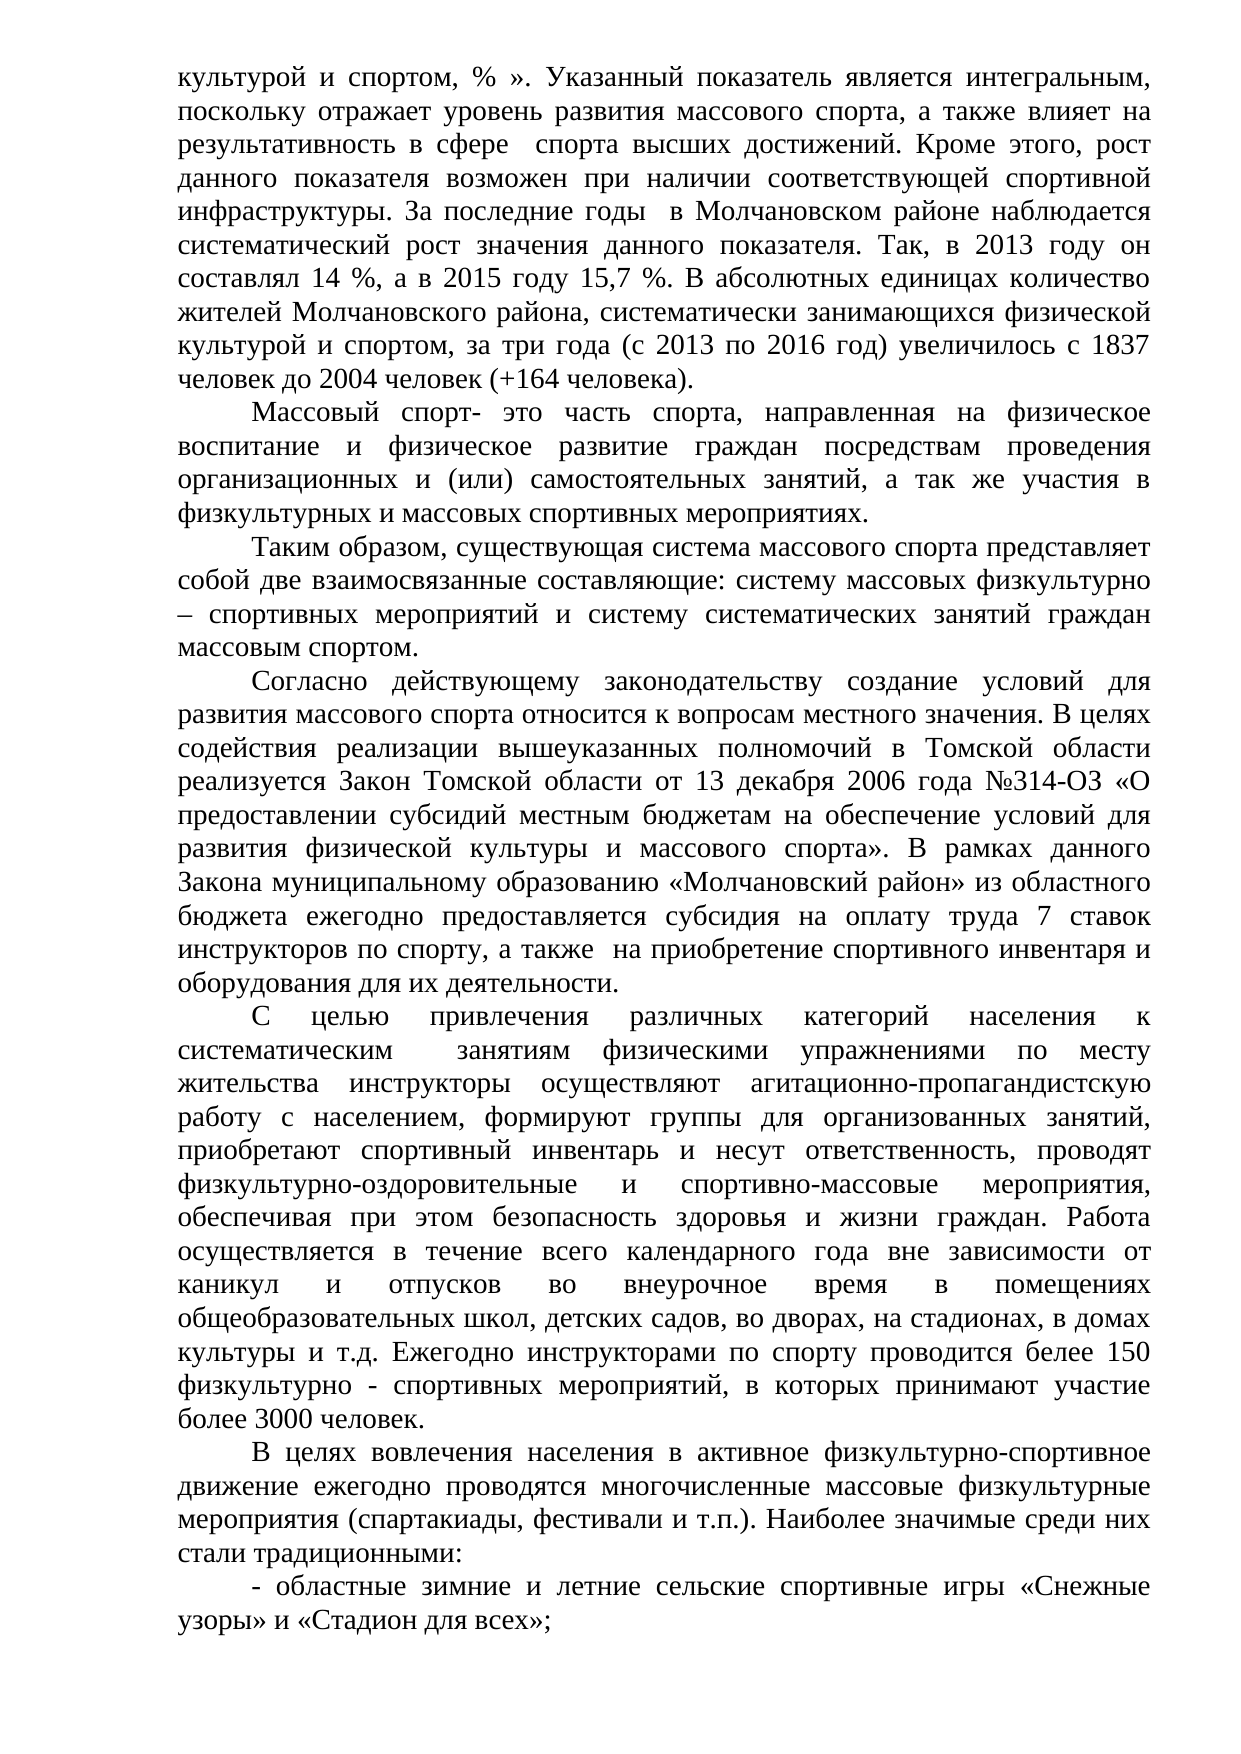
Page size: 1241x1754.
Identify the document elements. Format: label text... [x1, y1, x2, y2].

text - областные зимние и летние сельские спортивные игры «Снежные узоры» и «Стадион для всех»; [177, 1568, 1152, 1636]
text Массовый спорт- это часть спорта, направленная на физическое воспитание и физическое развитие граждан посредствам проведения организационных и (или) самостоятельных занятий, а так же участия в физкультурных и массовых спортивных мероприятиях. [177, 394, 1152, 529]
text В целях вовлечения населения в активное физкультурно-спортивное движение ежегодно проводятся многочисленные массовые физкультурные мероприятия (спартакиады, фестивали и т.п.). Наиболее значимые среди них стали традиционными: [177, 1434, 1152, 1568]
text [177, 59, 1152, 394]
text Согласно действующему законодательству создание условий для развития массового спорта относится к вопросам местного значения. В целях содействия реализации вышеуказанных полномочий в Томской области реализуется Закон Томской области от 13 декабря 2006 года №314-ОЗ «О предоставлении субсидий местным бюджетам на обеспечение условий для развития физической культуры и массового спорта». В рамках данного Закона муниципальному образованию «Молчановский район» из областного бюджета ежегодно предоставляется субсидия на оплату труда 7 ставок инструкторов по спорту, а также на приобретение спортивного инвентаря и оборудования для их деятельности. [177, 663, 1152, 998]
text Таким образом, существующая система массового спорта представляет собой две взаимосвязанные составляющие: систему массовых физкультурно – спортивных мероприятий и систему систематических занятий граждан массовым спортом. [177, 529, 1152, 663]
text С целью привлечения различных категорий населения к систематическим занятиям физическими упражнениями по месту жительства инструкторы осуществляют агитационно-пропагандистскую работу с населением, формируют группы для организованных занятий, приобретают спортивный инвентарь и несут ответственность, проводят физкультурно-оздоровительные и спортивно-массовые мероприятия, обеспечивая при этом безопасность здоровья и жизни граждан. Работа осуществляется в течение всего календарного года вне зависимости от каникул и отпусков во внеурочное время в помещениях общеобразовательных школ, детских садов, во дворах, на стадионах, в домах культуры и т.д. Ежегодно инструкторами по спорту проводится белее 150 физкультурно - спортивных мероприятий, в которых принимают участие более 3000 человек. [177, 998, 1152, 1434]
